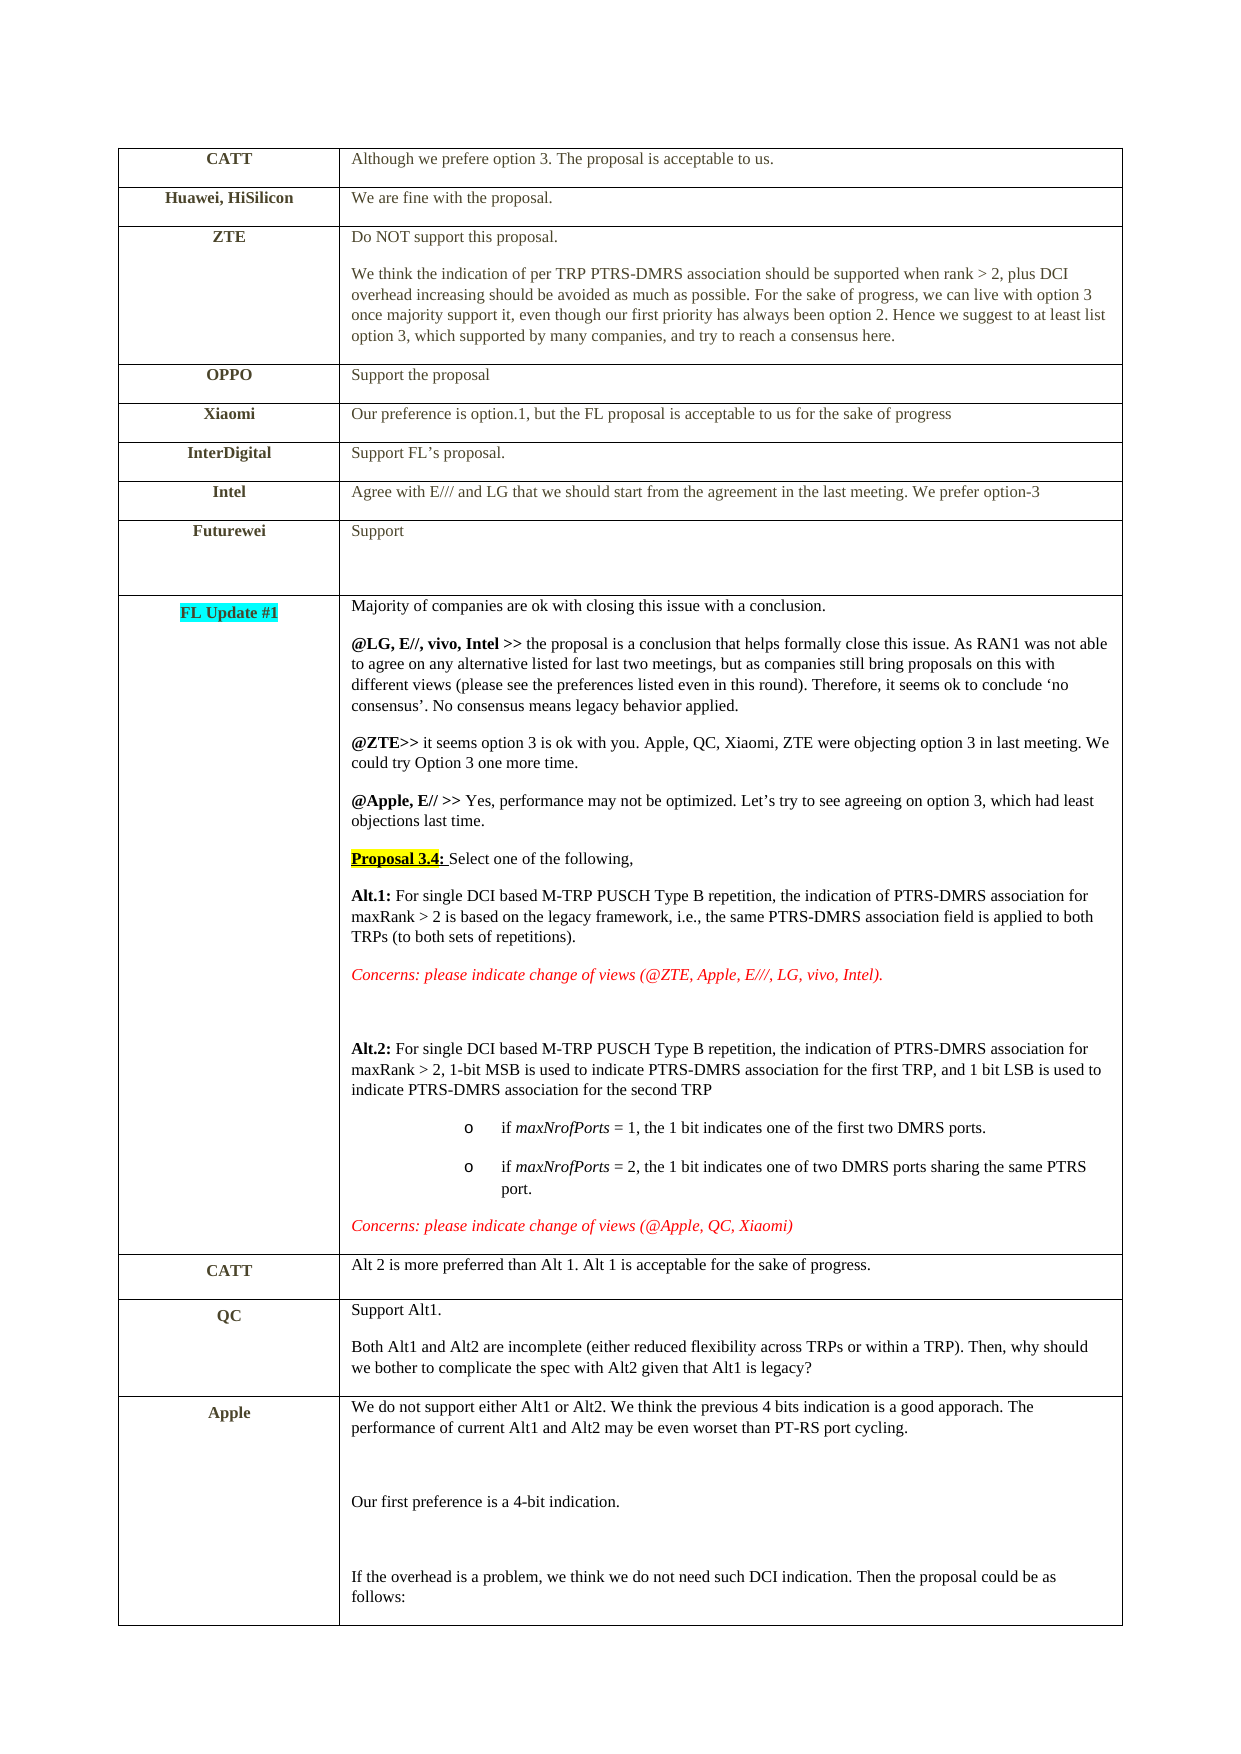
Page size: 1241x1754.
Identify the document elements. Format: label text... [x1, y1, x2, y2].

table_cell Support Alt1. Both Alt1 and Alt2 are incomplete (either reduced flexibility across TRPs or within a TRP). Then, why should we bother to complicate the spec with Alt2 given that Alt1 is legacy? [340, 1300, 1122, 1396]
table_cell Alt 2 is more preferred than Alt 1. Alt 1 is acceptable for the sake of progress. [340, 1255, 1122, 1299]
table_cell Agree with E/// and LG that we should start from the agreement in the last meeting. We prefer option-3 [340, 482, 1122, 519]
table_cell Xiaomi [119, 404, 339, 442]
table_cell Huawei, HiSilicon [119, 188, 339, 226]
table_cell We are fine with the proposal. [340, 188, 1122, 226]
table_cell Futurewei [119, 521, 339, 595]
table_cell Support [340, 521, 1122, 595]
table_cell InterDigital [119, 443, 339, 481]
table_cell FL Update #1 [119, 596, 339, 1254]
table_cell Support FL’s proposal. [340, 443, 1122, 481]
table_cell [340, 1397, 1122, 1625]
table_cell Majority of companies are ok with closing this issue with a conclusion. @LG, E//, vivo, Intel >> the proposal is a conclusion that helps formally close this issue. As RAN1 was not able to agree on any alternative listed for last two meetings, but as companies still bring proposals on this with different views (please see the preferences listed even in this round). Therefore, it seems ok to conclude ‘no consensus’. No consensus means legacy behavior applied. @ZTE>> it seems option 3 is ok with you. Apple, QC, Xiaomi, ZTE were objecting option 3 in last meeting. We could try Option 3 one more time. @Apple, E// >> Yes, performance may not be optimized. Let’s try to see agreeing on option 3, which had least objections last time. Proposal 3.4: Select one of the following, Alt.1: For single DCI based M-TRP PUSCH Type B repetition, the indication of PTRS-DMRS association for maxRank > 2 is based on the legacy framework, i.e., the same PTRS-DMRS association field is applied to both TRPs (to both sets of repetitions). Concerns: please indicate change of views (@ZTE, Apple, E///, LG, vivo, Intel). Alt.2: For single DCI based M-TRP PUSCH Type B repetition, the indication of PTRS-DMRS association for maxRank > 2, 1-bit MSB is used to indicate PTRS-DMRS association for the first TRP, and 1 bit LSB is used to indicate PTRS-DMRS association for the second TRP if maxNrofPorts = 1, the 1 bit indicates one of the first two DMRS ports. if maxNrofPorts = 2, the 1 bit indicates one of two DMRS ports sharing the same PTRS port. Concerns: please indicate change of views (@Apple, QC, Xiaomi) [340, 596, 1122, 1254]
table_cell CATT [119, 149, 339, 187]
table_cell Although we prefere option 3. The proposal is acceptable to us. [340, 149, 1122, 187]
table_cell ZTE [119, 227, 339, 364]
table_cell Intel [119, 482, 339, 519]
table_cell QC [119, 1300, 339, 1396]
table_cell Do NOT support this proposal. We think the indication of per TRP PTRS-DMRS association should be supported when rank > 2, plus DCI overhead increasing should be avoided as much as possible. For the sake of progress, we can live with option 3 once majority support it, even though our first priority has always been option 2. Hence we suggest to at least list option 3, which supported by many companies, and try to reach a consensus here. [340, 227, 1122, 364]
table_cell CATT [119, 1255, 339, 1299]
table_cell Our preference is option.1, but the FL proposal is acceptable to us for the sake of progress [340, 404, 1122, 442]
table_cell Support the proposal [340, 365, 1122, 403]
table_cell OPPO [119, 365, 339, 403]
table_cell Apple [119, 1397, 339, 1625]
